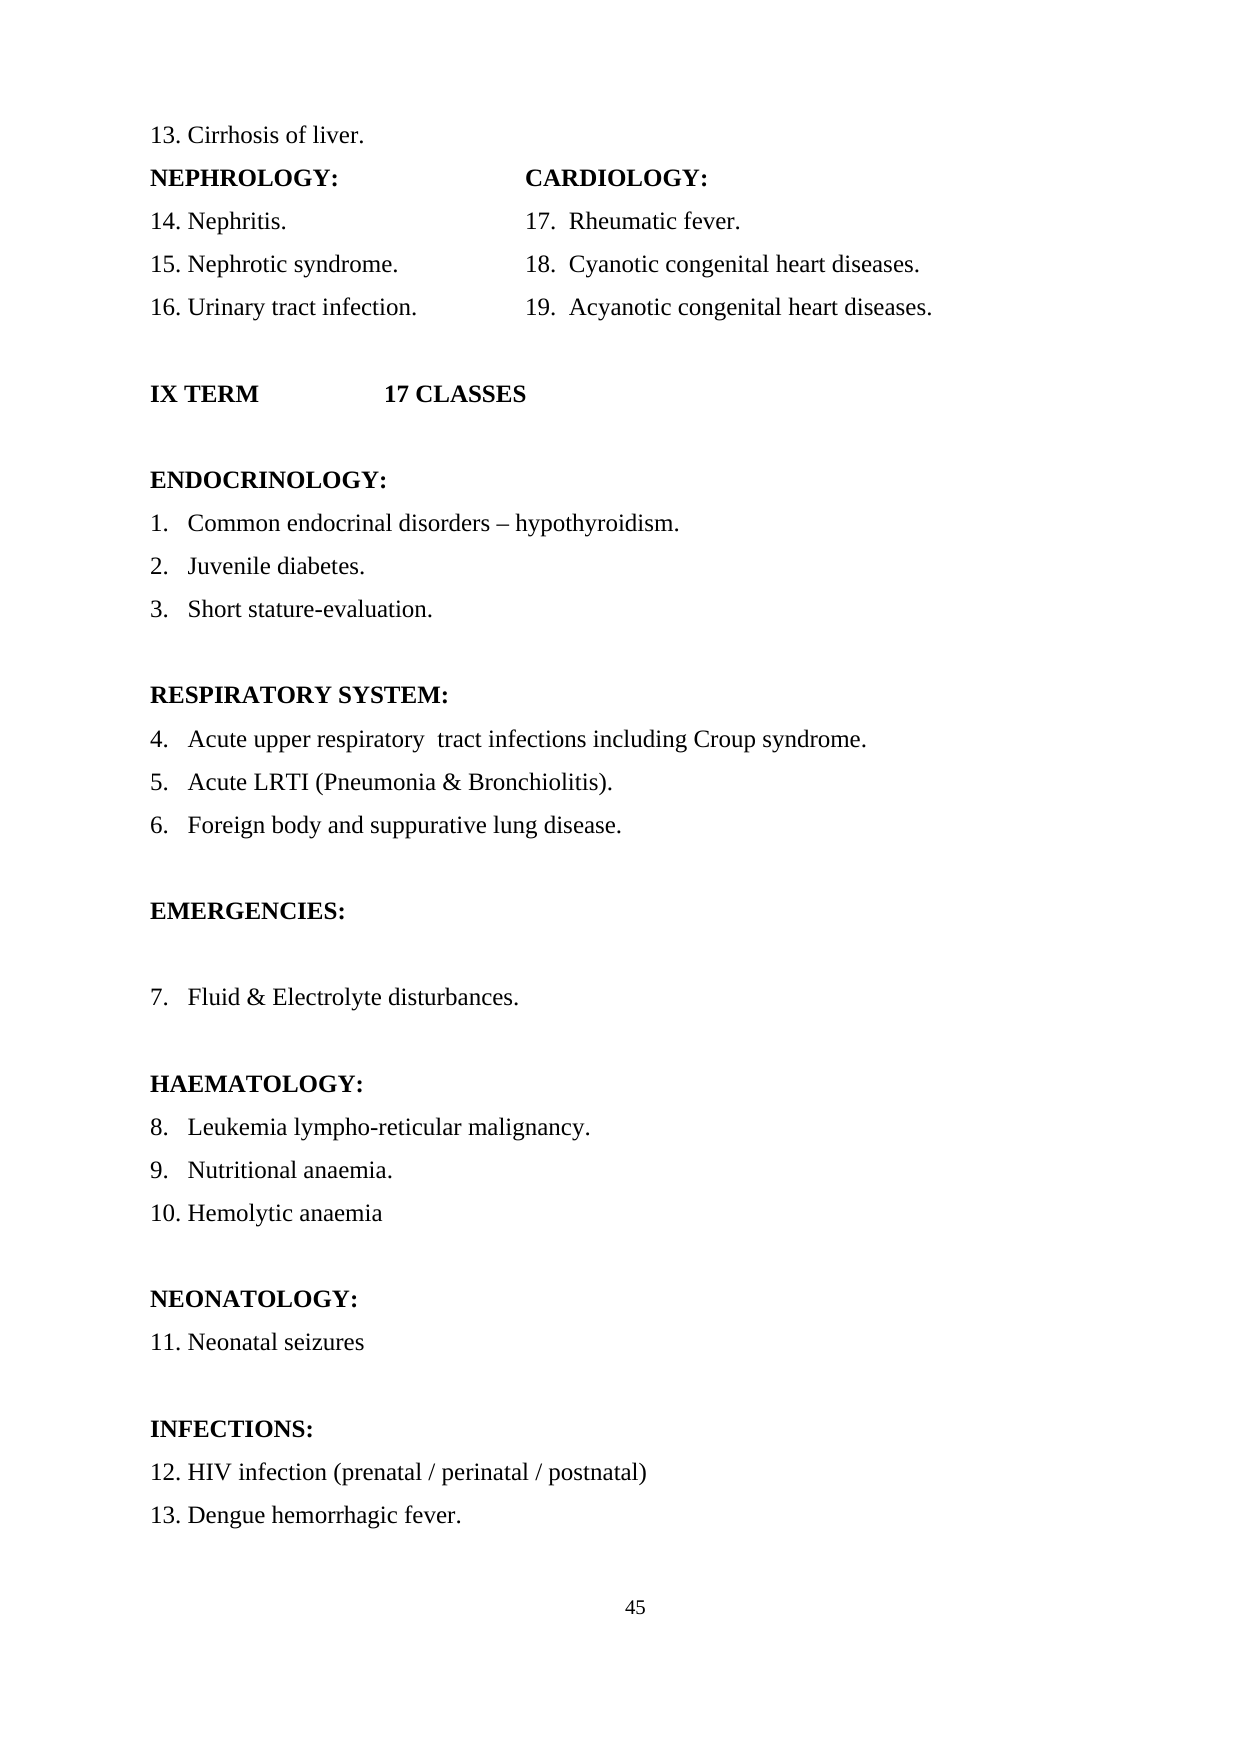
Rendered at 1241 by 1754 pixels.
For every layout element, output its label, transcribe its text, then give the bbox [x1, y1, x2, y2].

subtitle Nephrotic syndrome. 18. Cyanotic congenital heart diseases. [150, 249, 1120, 278]
subtitle Hemolytic anaemia [150, 1198, 1120, 1227]
subtitle Neonatal seizures [150, 1327, 1120, 1356]
subtitle Acute upper respiratory tract infections including Croup syndrome. [150, 724, 1120, 752]
subtitle Foreign body and suppurative lung disease. [150, 810, 1120, 839]
subtitle NEONATOLOGY: [150, 1284, 1120, 1313]
subtitle EMERGENCIES: [150, 896, 1120, 925]
subtitle Common endocrinal disorders – hypothyroidism. [150, 508, 1120, 537]
subtitle IX TERM 17 CLASSES [150, 379, 1120, 407]
subtitle Dengue hemorrhagic fever. [150, 1500, 1120, 1529]
subtitle HAEMATOLOGY: [150, 1069, 1120, 1097]
subtitle Nephritis. 17. Rheumatic fever. [150, 206, 1120, 235]
subtitle RESPIRATORY SYSTEM: [150, 681, 1120, 709]
subtitle HIV infection (prenatal / perinatal / postnatal) [150, 1457, 1120, 1486]
subtitle Leukemia lympho-reticular malignancy. [150, 1112, 1120, 1141]
subtitle Nutritional anaemia. [150, 1155, 1120, 1184]
subtitle Short stature-evaluation. [150, 594, 1120, 623]
subtitle NEPHROLOGY: CARDIOLOGY: [150, 163, 1120, 192]
subtitle ENDOCRINOLOGY: [150, 465, 1120, 494]
subtitle Fluid & Electrolyte disturbances. [150, 982, 1120, 1011]
subtitle Acute LRTI (Pneumonia & Bronchiolitis). [150, 767, 1120, 796]
subtitle Cirrhosis of liver. [150, 120, 1120, 149]
subtitle Urinary tract infection. 19. Acyanotic congenital heart diseases. [150, 292, 1120, 321]
subtitle Juvenile diabetes. [150, 551, 1120, 580]
subtitle INFECTIONS: [150, 1414, 1120, 1442]
